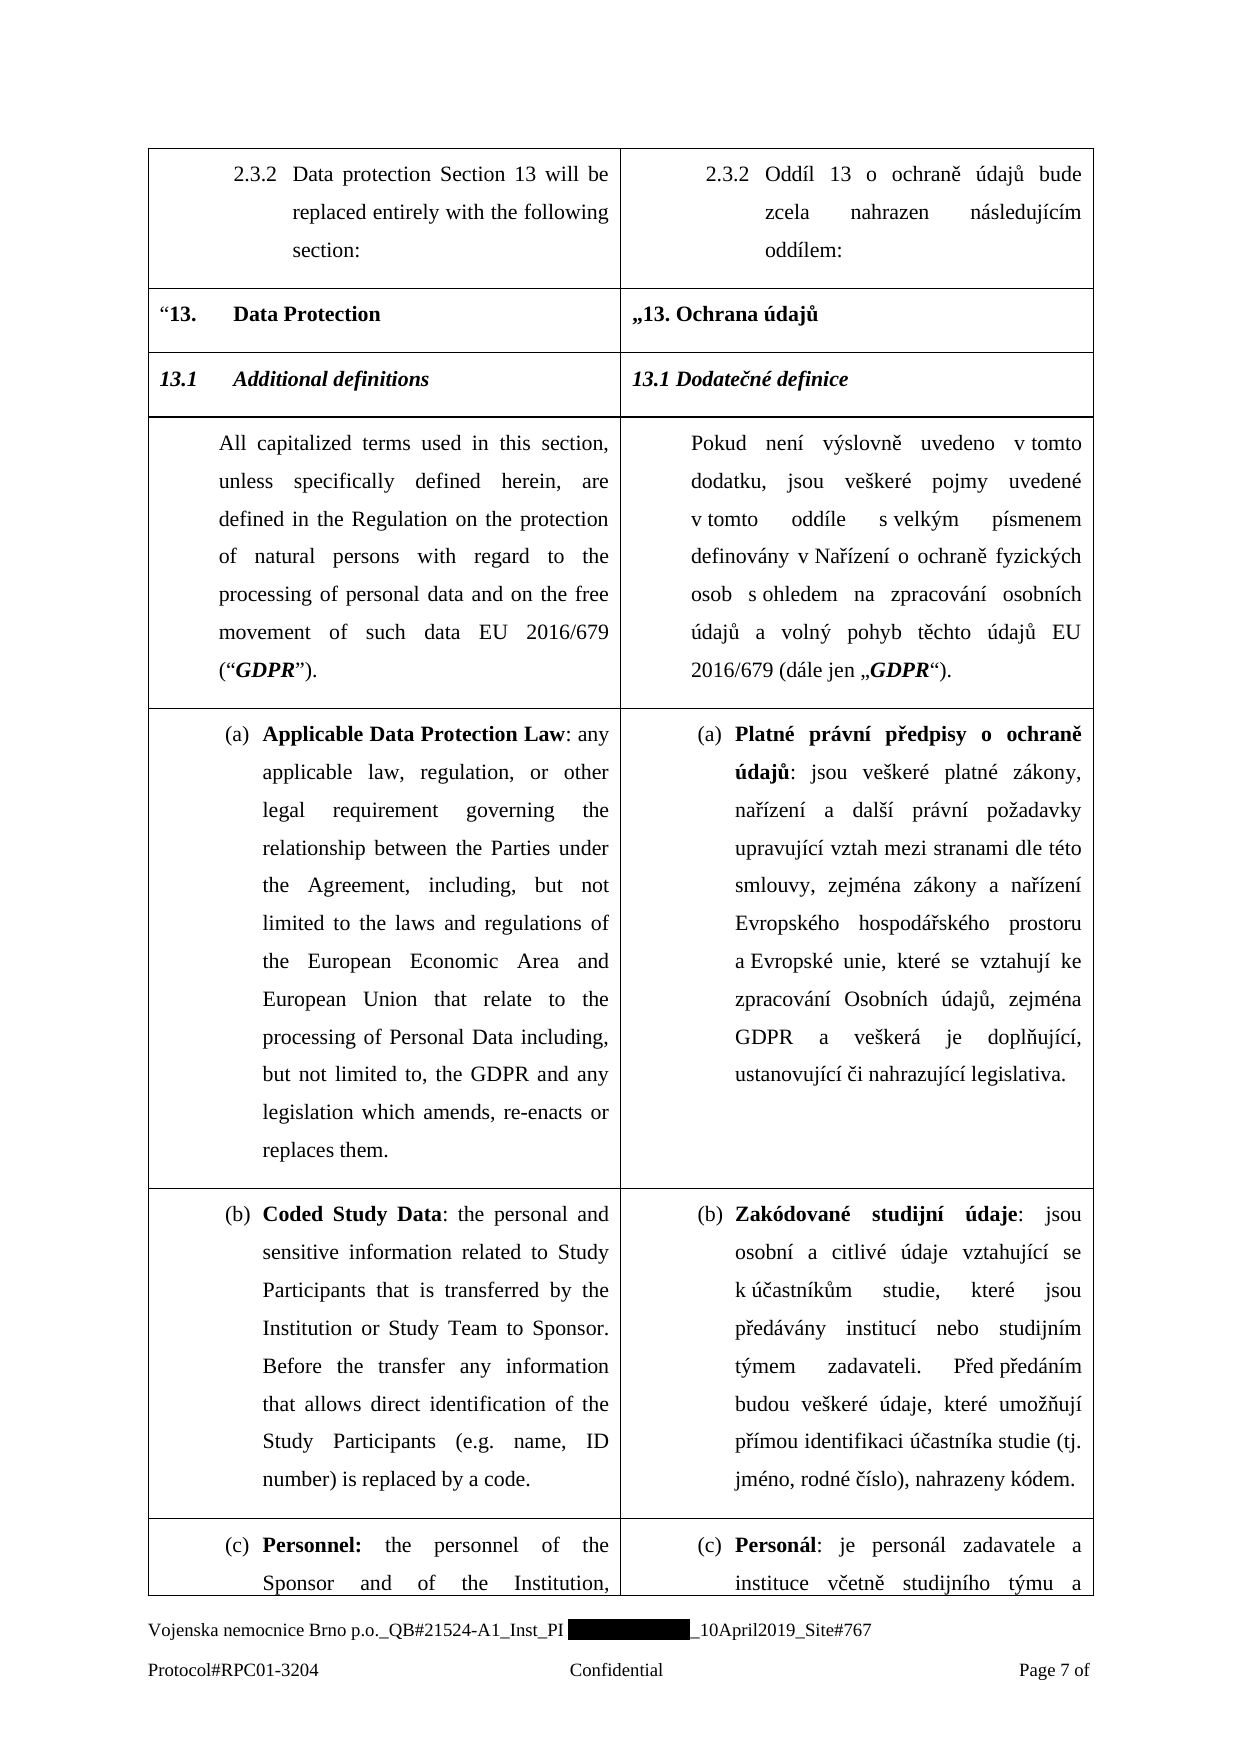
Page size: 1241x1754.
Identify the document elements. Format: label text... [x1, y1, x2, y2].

table_cell Platné právní předpisy o ochraně údajů: jsou veškeré platné zákony, nařízení a další právní požadavky upravující vztah mezi stranami dle této smlouvy, zejména zákony a nařízení Evropského hospodářského prostoru a Evropské unie, které se vztahují ke zpracování Osobních údajů, zejména GDPR a veškerá je doplňující, ustanovující či nahrazující legislativa. [621, 709, 1093, 1188]
table_cell 13.1 Dodatečné definice [621, 353, 1093, 416]
table_cell 2.3.2 Oddíl 13 o ochraně údajů bude zcela nahrazen následujícím oddílem: [621, 149, 1093, 288]
table_cell Coded Study Data: the personal and sensitive information related to Study Participants that is transferred by the or Study Team to . Before the transfer any information that allows direct identification of the Study Participants (e.g. name, ID number) is replaced by a code. [149, 1189, 620, 1518]
table_cell “13. Data Protection [149, 289, 620, 352]
table_cell Zakódované studijní údaje: jsou osobní a citlivé údaje vztahující se k účastníkům studie, které jsou předávány institucí nebo studijním týmem zadavateli. Před předáním budou veškeré údaje, které umožňují přímou identifikaci účastníka studie (tj. jméno, rodné číslo), nahrazeny kódem. [621, 1189, 1093, 1518]
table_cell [149, 1519, 620, 1595]
table_cell 13.1 Additional definitions [149, 353, 620, 416]
table_cell Applicable Data Protection Law: any applicable law, regulation, or other legal requirement governing the relationship between the Parties under the Agreement, including, but not limited to the laws and regulations of the European Economic Area and European Union that relate to the processing of Personal Data including, but not limited to, the GDPR and any legislation which amends, re-enacts or replaces them. [149, 709, 620, 1188]
table_cell All capitalized terms used in this section, unless specifically defined herein, are defined in the Regulation on the protection of natural persons with regard to the processing of personal data and on the free movement of such data EU 2016/679 (“GDPR”). [149, 418, 620, 708]
table_cell 2.3.2 Data protection Section 13 will be replaced entirely with the following section: [149, 149, 620, 288]
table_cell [621, 1519, 1093, 1595]
table_cell „13. Ochrana údajů [621, 289, 1093, 352]
table_cell Pokud není výslovně uvedeno v tomto dodatku, jsou veškeré pojmy uvedené v tomto oddíle s velkým písmenem definovány v Nařízení o ochraně fyzických osob s ohledem na zpracování osobních údajů a volný pohyb těchto údajů EU 2016/679 (dále jen „GDPR“). [621, 418, 1093, 708]
